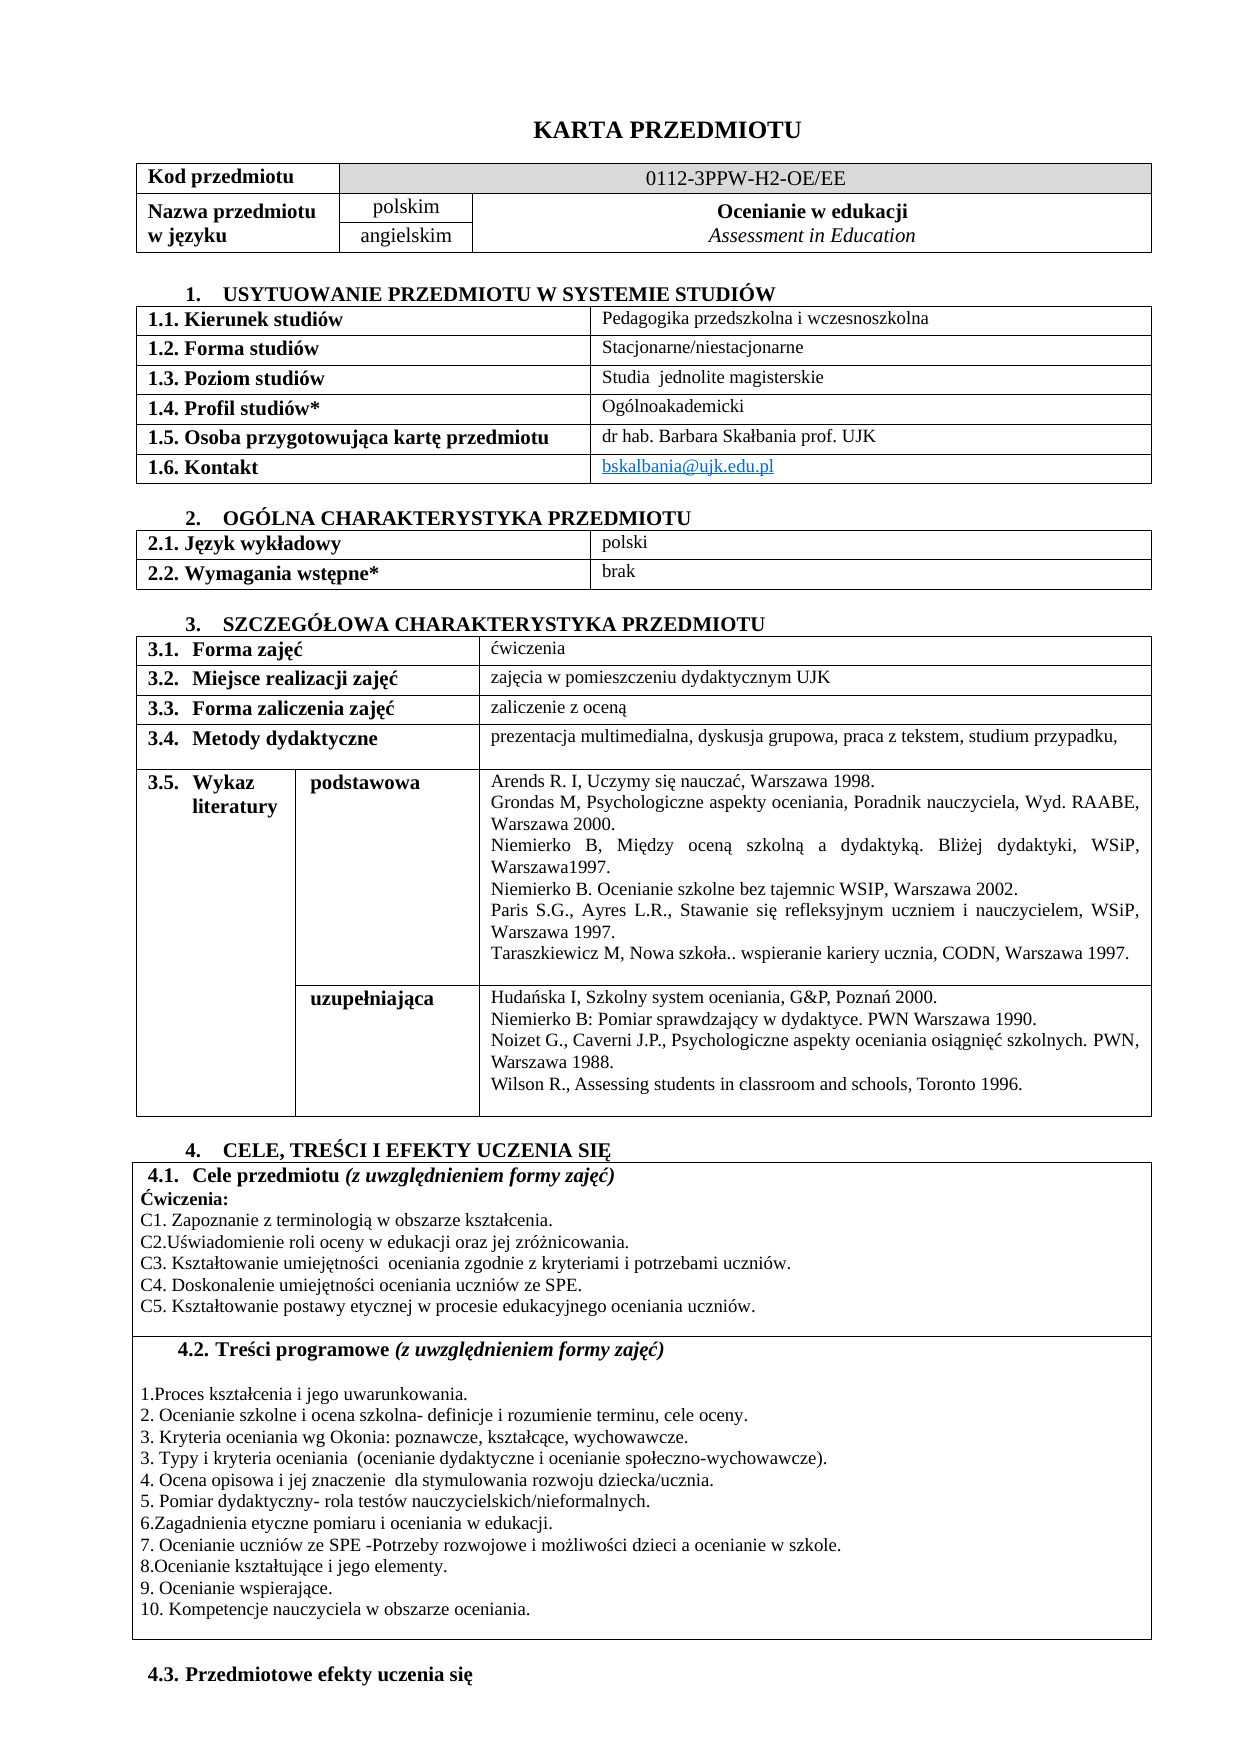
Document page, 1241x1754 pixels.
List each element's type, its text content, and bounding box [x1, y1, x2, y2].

table_cell Ogólnoakademicki [591, 395, 1151, 424]
table_cell Nazwa przedmiotu w języku [137, 194, 339, 252]
table_cell 1.4. Profil studiów* [137, 395, 590, 424]
table_cell Arends R. I, Uczymy się nauczać, Warszawa 1998. Grondas M, Psychologiczne aspekty oceniania, Poradnik nauczyciela, Wyd. RAABE, Warszawa 2000. Niemierko B, Między oceną szkolną a dydaktyką. Bliżej dydaktyki, WSiP, Warszawa1997. Niemierko B. Ocenianie szkolne bez tajemnic WSIP, Warszawa 2002. Paris S.G., Ayres L.R., Stawanie się refleksyjnym uczniem i nauczycielem, WSiP, Warszawa 1997. Taraszkiewicz M, Nowa szkoła.. wspieranie kariery ucznia, CODN, Warszawa 1997. [480, 770, 1151, 985]
table_cell Treści programowe (z uwzględnieniem formy zajęć) 1.Proces kształcenia i jego uwarunkowania. 2. Ocenianie szkolne i ocena szkolna- definicje i rozumienie terminu, cele oceny. 3. Kryteria oceniania wg Okonia: poznawcze, kształcące, wychowawcze. 3. Typy i kryteria oceniania (ocenianie dydaktyczne i ocenianie społeczno-wychowawcze). 4. Ocena opisowa i jej znaczenie dla stymulowania rozwoju dziecka/ucznia. 5. Pomiar dydaktyczny- rola testów nauczycielskich/nieformalnych. 6.Zagadnienia etyczne pomiaru i oceniania w edukacji. 7. Ocenianie uczniów ze SPE -Potrzeby rozwojowe i możliwości dzieci a ocenianie w szkole. 8.Ocenianie kształtujące i jego elementy. 9. Ocenianie wspierające. 10. Kompetencje nauczyciela w obszarze oceniania. [133, 1337, 1151, 1639]
list Przedmiotowe efekty uczenia się [148, 1662, 1187, 1686]
table_header 2.1. Język wykładowy [137, 531, 590, 559]
table_cell podstawowa [296, 770, 479, 985]
table_cell 2.2. Wymagania wstępne* [137, 560, 590, 589]
table_header ćwiczenia [480, 637, 1151, 665]
table_cell polskim [340, 194, 472, 222]
table_cell Metody dydaktyczne [137, 725, 479, 768]
table_cell Miejsce realizacji zajęć [137, 666, 479, 695]
table_header Forma zajęć [137, 637, 479, 665]
list SZCZEGÓŁOWA CHARAKTERYSTYKA PRZEDMIOTU [185, 612, 1187, 636]
table_header Cele przedmiotu (z uwzględnieniem formy zajęć) Ćwiczenia: C1. Zapoznanie z terminologią w obszarze kształcenia. C2.Uświadomienie roli oceny w edukacji oraz jej zróżnicowania. C3. Kształtowanie umiejętności oceniania zgodnie z kryteriami i potrzebami uczniów. C4. Doskonalenie umiejętności oceniania uczniów ze SPE. C5. Kształtowanie postawy etycznej w procesie edukacyjnego oceniania uczniów. [133, 1163, 1151, 1336]
list USYTUOWANIE PRZEDMIOTU W SYSTEMIE STUDIÓW [185, 282, 1187, 306]
table_header Kod przedmiotu [137, 164, 339, 193]
table_header Pedagogika przedszkolna i wczesnoszkolna [591, 307, 1151, 335]
table_cell dr hab. Barbara Skałbania prof. UJK [591, 425, 1151, 453]
table_cell 1.3. Poziom studiów [137, 366, 590, 394]
table_cell Ocenianie w edukacji Assessment in Education [473, 194, 1151, 252]
table_cell 1.6. Kontakt [137, 455, 590, 483]
table_cell 1.2. Forma studiów [137, 336, 590, 365]
table_cell Wykaz literatury [137, 770, 295, 1116]
table_cell brak [591, 560, 1151, 589]
table_header 0112-3PPW-H2-OE/EE [340, 164, 1151, 193]
table_header 1.1. Kierunek studiów [137, 307, 590, 335]
table_cell zajęcia w pomieszczeniu dydaktycznym UJK [480, 666, 1151, 695]
text KARTA PRZEDMIOTU [148, 115, 1187, 144]
table_cell bskalbania@ujk.edu.pl [591, 455, 1151, 483]
table_cell Studia jednolite magisterskie [591, 366, 1151, 394]
table_cell Forma zaliczenia zajęć [137, 696, 479, 724]
table_cell zaliczenie z oceną [480, 696, 1151, 724]
list CELE, TREŚCI I EFEKTY UCZENIA SIĘ [185, 1138, 1187, 1162]
table_cell prezentacja multimedialna, dyskusja grupowa, praca z tekstem, studium przypadku, [480, 725, 1151, 768]
table_cell uzupełniająca [296, 986, 479, 1116]
table_cell angielskim [340, 223, 472, 252]
table_cell Hudańska I, Szkolny system oceniania, G&P, Poznań 2000. Niemierko B: Pomiar sprawdzający w dydaktyce. PWN Warszawa 1990. Noizet G., Caverni J.P., Psychologiczne aspekty oceniania osiągnięć szkolnych. PWN, Warszawa 1988. Wilson R., Assessing students in classroom and schools, Toronto 1996. [480, 986, 1151, 1116]
table_cell 1.5. Osoba przygotowująca kartę przedmiotu [137, 425, 590, 453]
list OGÓLNA CHARAKTERYSTYKA PRZEDMIOTU [185, 506, 1187, 530]
table_cell Stacjonarne/niestacjonarne [591, 336, 1151, 365]
table_header polski [591, 531, 1151, 559]
